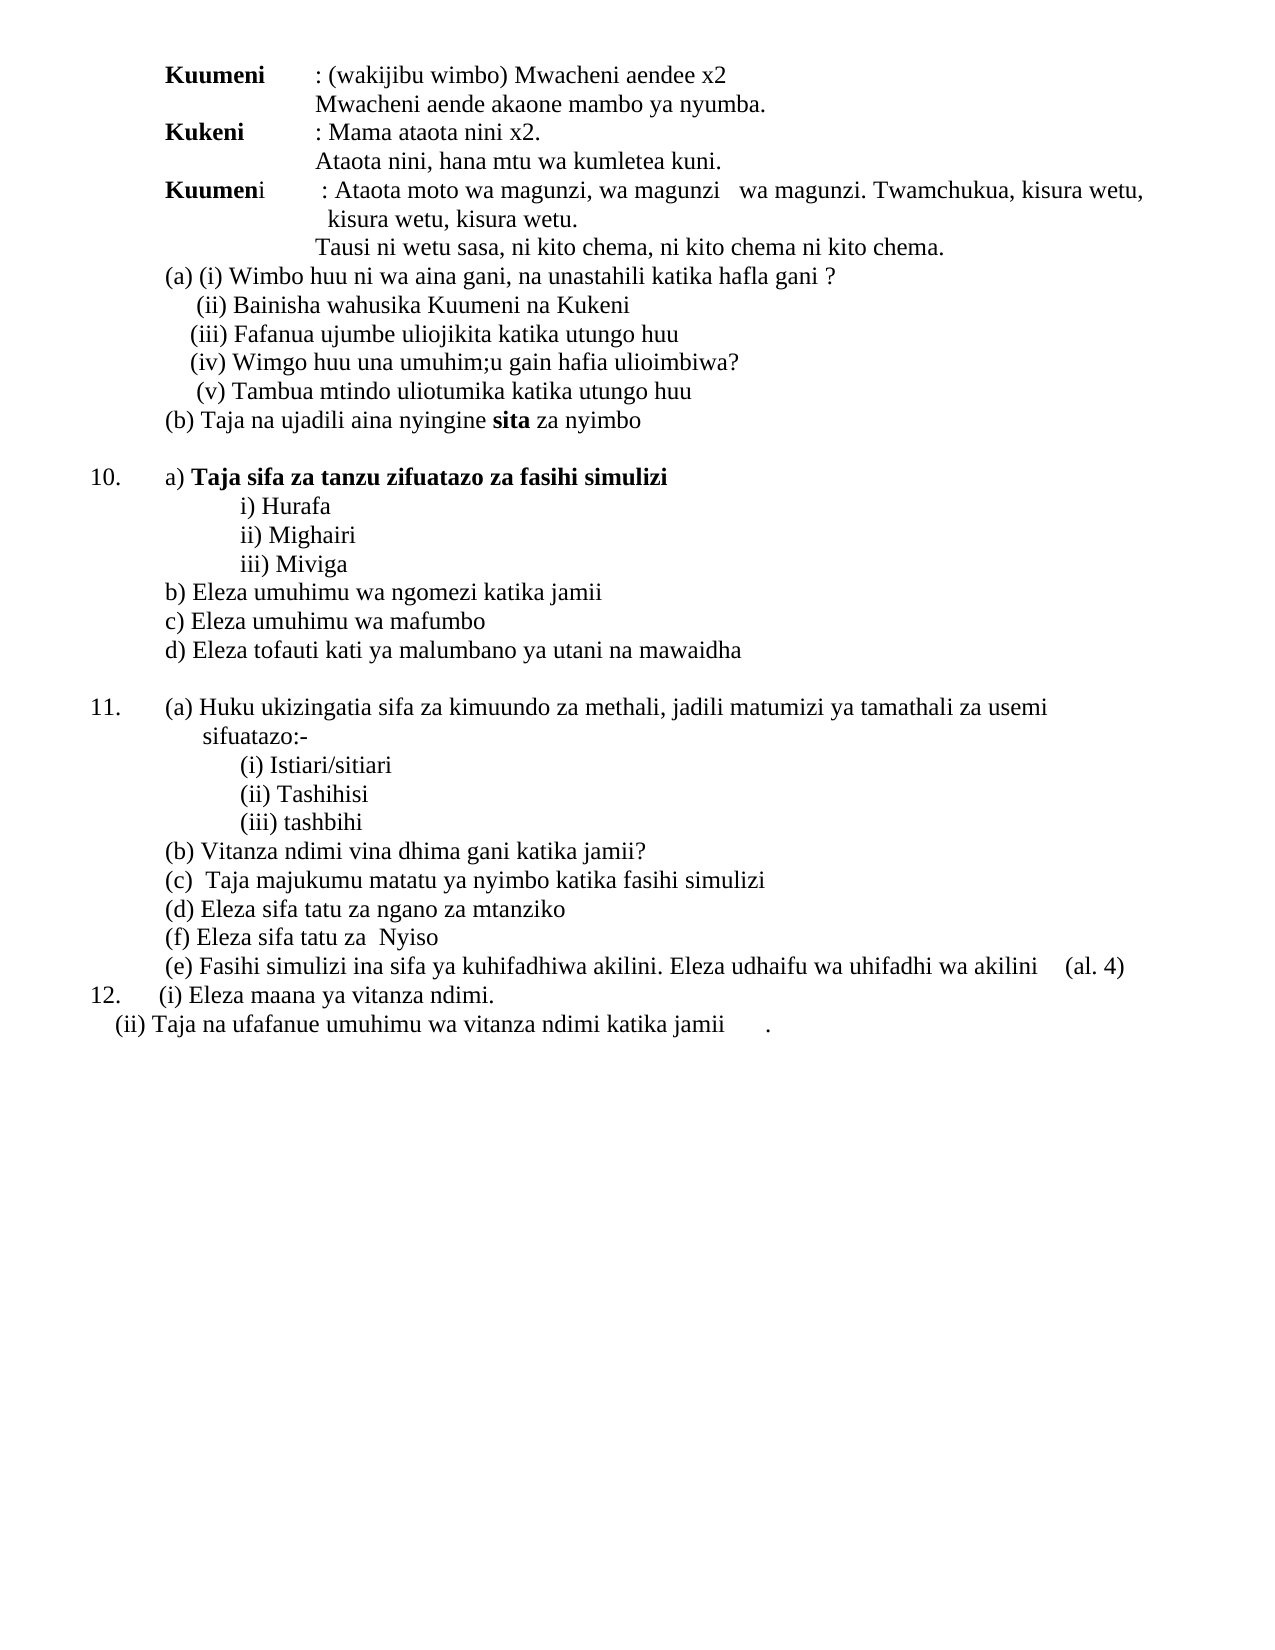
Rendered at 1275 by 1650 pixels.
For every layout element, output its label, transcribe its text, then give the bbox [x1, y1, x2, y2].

text Kuumeni : (wakijibu wimbo) Mwacheni aendee x2 [90, 60, 1185, 89]
text (ii) Tashihisi [165, 779, 1185, 807]
text (iii) tashbihi [165, 807, 1185, 836]
text (i) Istiari/sitiari [165, 750, 1185, 779]
text Tausi ni wetu sasa, ni kito chema, ni kito chema ni kito chema. [90, 232, 1185, 261]
text kisura wetu, kisura wetu. [90, 204, 1185, 232]
text sifuatazo:- [90, 721, 1185, 750]
text Kukeni : Mama ataota nini x2. [90, 117, 1185, 146]
text (v) Tambua mtindo uliotumika katika utungo huu [90, 376, 1185, 405]
text (c) Taja majukumu matatu ya nyimbo katika fasihi simulizi [90, 865, 1185, 894]
text (ii) Bainisha wahusika Kuumeni na Kukeni [90, 290, 1185, 319]
text Mwacheni aende akaone mambo ya nyumba. [240, 89, 1185, 117]
text (a) (i) Wimbo huu ni wa aina gani, na unastahili katika hafla gani ? [90, 261, 1185, 290]
text (e) Fasihi simulizi ina sifa ya kuhifadhiwa akilini. Eleza udhaifu wa uhifadhi wa akilini (al. 4) [90, 951, 1185, 980]
text (ii) Taja na ufafanue umuhimu wa vitanza ndimi katika jamii . [90, 1009, 1185, 1037]
text (d) Eleza sifa tatu za ngano za mtanziko [90, 894, 1185, 922]
text Ataota nini, hana mtu wa kumletea kuni. [165, 146, 1185, 175]
text (b) Taja na ujadili aina nyingine sita za nyimbo [90, 405, 1185, 434]
text (f) Eleza sifa tatu za Nyiso [90, 922, 1185, 951]
text iii) Miviga [90, 549, 1185, 577]
text Kuumeni : Ataota moto wa magunzi, wa magunzi wa magunzi. Twamchukua, kisura wetu, [90, 175, 1185, 204]
text b) Eleza umuhimu wa ngomezi katika jamii [90, 577, 1185, 606]
text c) Eleza umuhimu wa mafumbo [90, 606, 1185, 635]
text 12. (i) Eleza maana ya vitanza ndimi. [90, 980, 1185, 1009]
text (iii) Fafanua ujumbe uliojikita katika utungo huu [90, 319, 1185, 347]
text i) Hurafa [90, 491, 1185, 520]
text d) Eleza tofauti kati ya malumbano ya utani na mawaidha [90, 635, 1185, 664]
text 10. a) Taja sifa za tanzu zifuatazo za fasihi simulizi [90, 462, 1185, 491]
text ii) Mighairi [90, 520, 1185, 549]
text (iv) Wimgo huu una umuhim;u gain hafia ulioimbiwa? [90, 347, 1185, 376]
text 11. (a) Huku ukizingatia sifa za kimuundo za methali, jadili matumizi ya tamathali za usemi [90, 692, 1185, 721]
text (b) Vitanza ndimi vina dhima gani katika jamii? [90, 836, 1185, 865]
